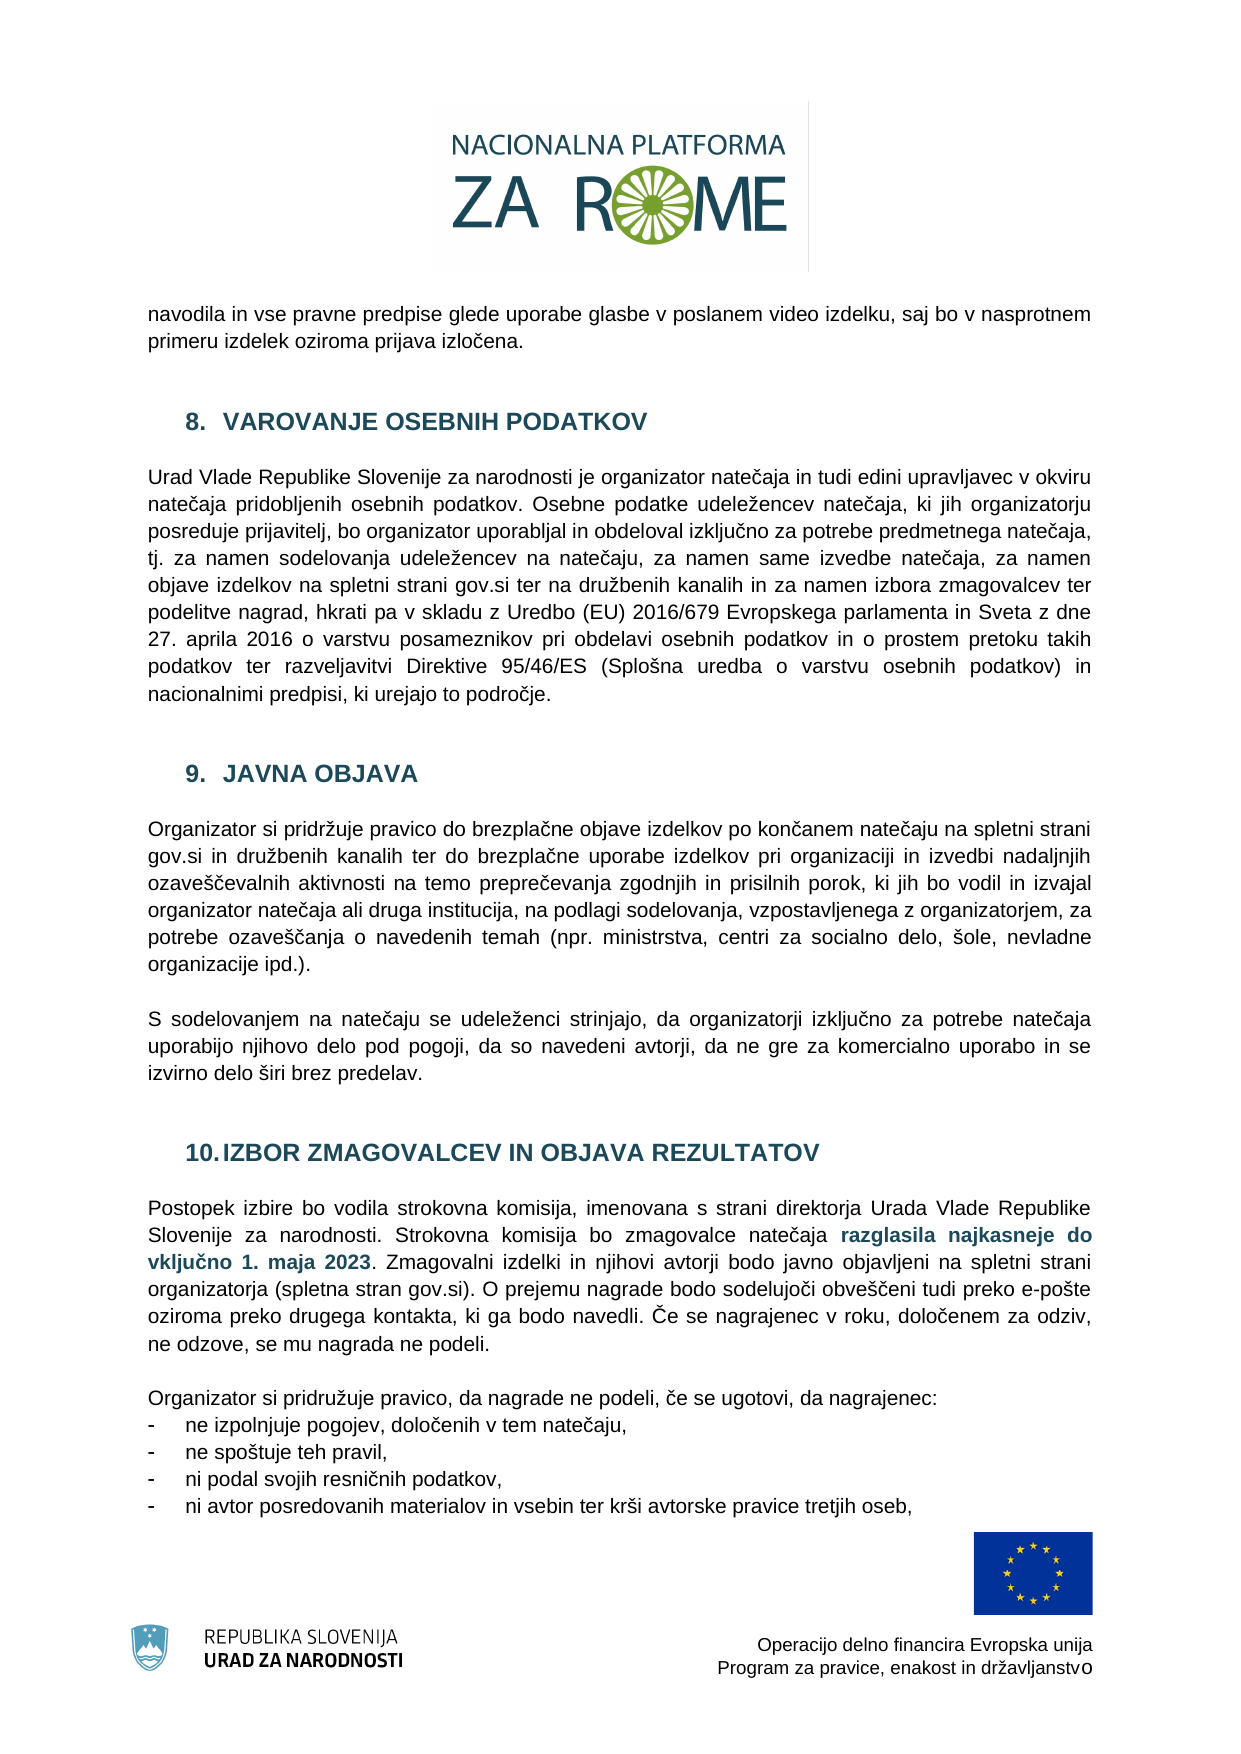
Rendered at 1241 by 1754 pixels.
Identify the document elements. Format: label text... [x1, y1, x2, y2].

picture [973, 1532, 1093, 1615]
picture [431, 101, 809, 272]
list ni podal svojih resničnih podatkov, [148, 1465, 1093, 1492]
text S sodelovanjem na natečaju se udeleženci strinjajo, da organizatorji izključno za potrebe natečaja uporabijo njihovo delo pod pogoji, da so navedeni avtorji, da ne gre za komercialno uporabo in se izvirno delo širi brez predelav. [148, 1004, 1093, 1086]
list JAVNA OBJAVA [185, 761, 1093, 788]
list ni avtor posredovanih materialov in vsebin ter krši avtorske pravice tretjih oseb, [148, 1492, 1093, 1519]
list VAROVANJE OSEBNIH PODATKOV [185, 408, 1093, 436]
text Organizator si pridržuje pravico do brezplačne objave izdelkov po končanem natečaju na spletni strani gov.si in družbenih kanalih ter do brezplačne uporabe izdelkov pri organizaciji in izvedbi nadaljnjih ozaveščevalnih aktivnosti na temo preprečevanja zgodnjih in prisilnih porok, ki jih bo vodil in izvajal organizator natečaja ali druga institucija, na podlagi sodelovanja, vzpostavljenega z organizatorjem, za potrebe ozaveščanja o navedenih temah (npr. ministrstva, centri za socialno delo, šole, nevladne organizacije ipd.). [148, 815, 1093, 977]
text Organizator si pridružuje pravico, da nagrade ne podeli, če se ugotovi, da nagrajenec: [148, 1383, 1093, 1411]
list IZBOR ZMAGOVALCEV IN OBJAVA REZULTATOV [185, 1140, 1093, 1167]
list ne spoštuje teh pravil, [148, 1438, 1093, 1465]
text Urad Vlade Republike Slovenije za narodnosti je organizator natečaja in tudi edini upravljavec v okviru natečaja pridobljenih osebnih podatkov. Osebne podatke udeležencev natečaja, ki jih organizatorju posreduje prijavitelj, bo organizator uporabljal in obdeloval izključno za potrebe predmetnega natečaja, tj. za namen sodelovanja udeležencev na natečaju, za namen same izvedbe natečaja, za namen objave izdelkov na spletni strani gov.si ter na družbenih kanalih in za namen izbora zmagovalcev ter podelitve nagrad, hkrati pa v skladu z Uredbo (EU) 2016/679 Evropskega parlamenta in Sveta z dne 27. aprila 2016 o varstvu posameznikov pri obdelavi osebnih podatkov in o prostem pretoku takih podatkov ter razveljavitvi Direktive 95/46/ES (Splošna uredba o varstvu osebnih podatkov) in nacionalnimi predpisi, ki urejajo to področje. [148, 463, 1093, 706]
list ne izpolnjuje pogojev, določenih v tem natečaju, [148, 1411, 1093, 1438]
picture [39, 1530, 697, 1678]
text Postopek izbire bo vodila strokovna komisija, imenovana s strani direktorja Urada Vlade Republike Slovenije za narodnosti. Strokovna komisija bo zmagovalce natečaja razglasila najkasneje do vključno 1. maja 2023. Zmagovalni izdelki in njihovi avtorji bodo javno objavljeni na spletni strani organizatorja (spletna stran gov.si). O prejemu nagrade bodo sodelujoči obveščeni tudi preko e-pošte oziroma preko drugega kontakta, ki ga bodo navedli. Če se nagrajenec v roku, določenem za odziv, ne odzove, se mu nagrada ne podeli. [148, 1194, 1093, 1356]
